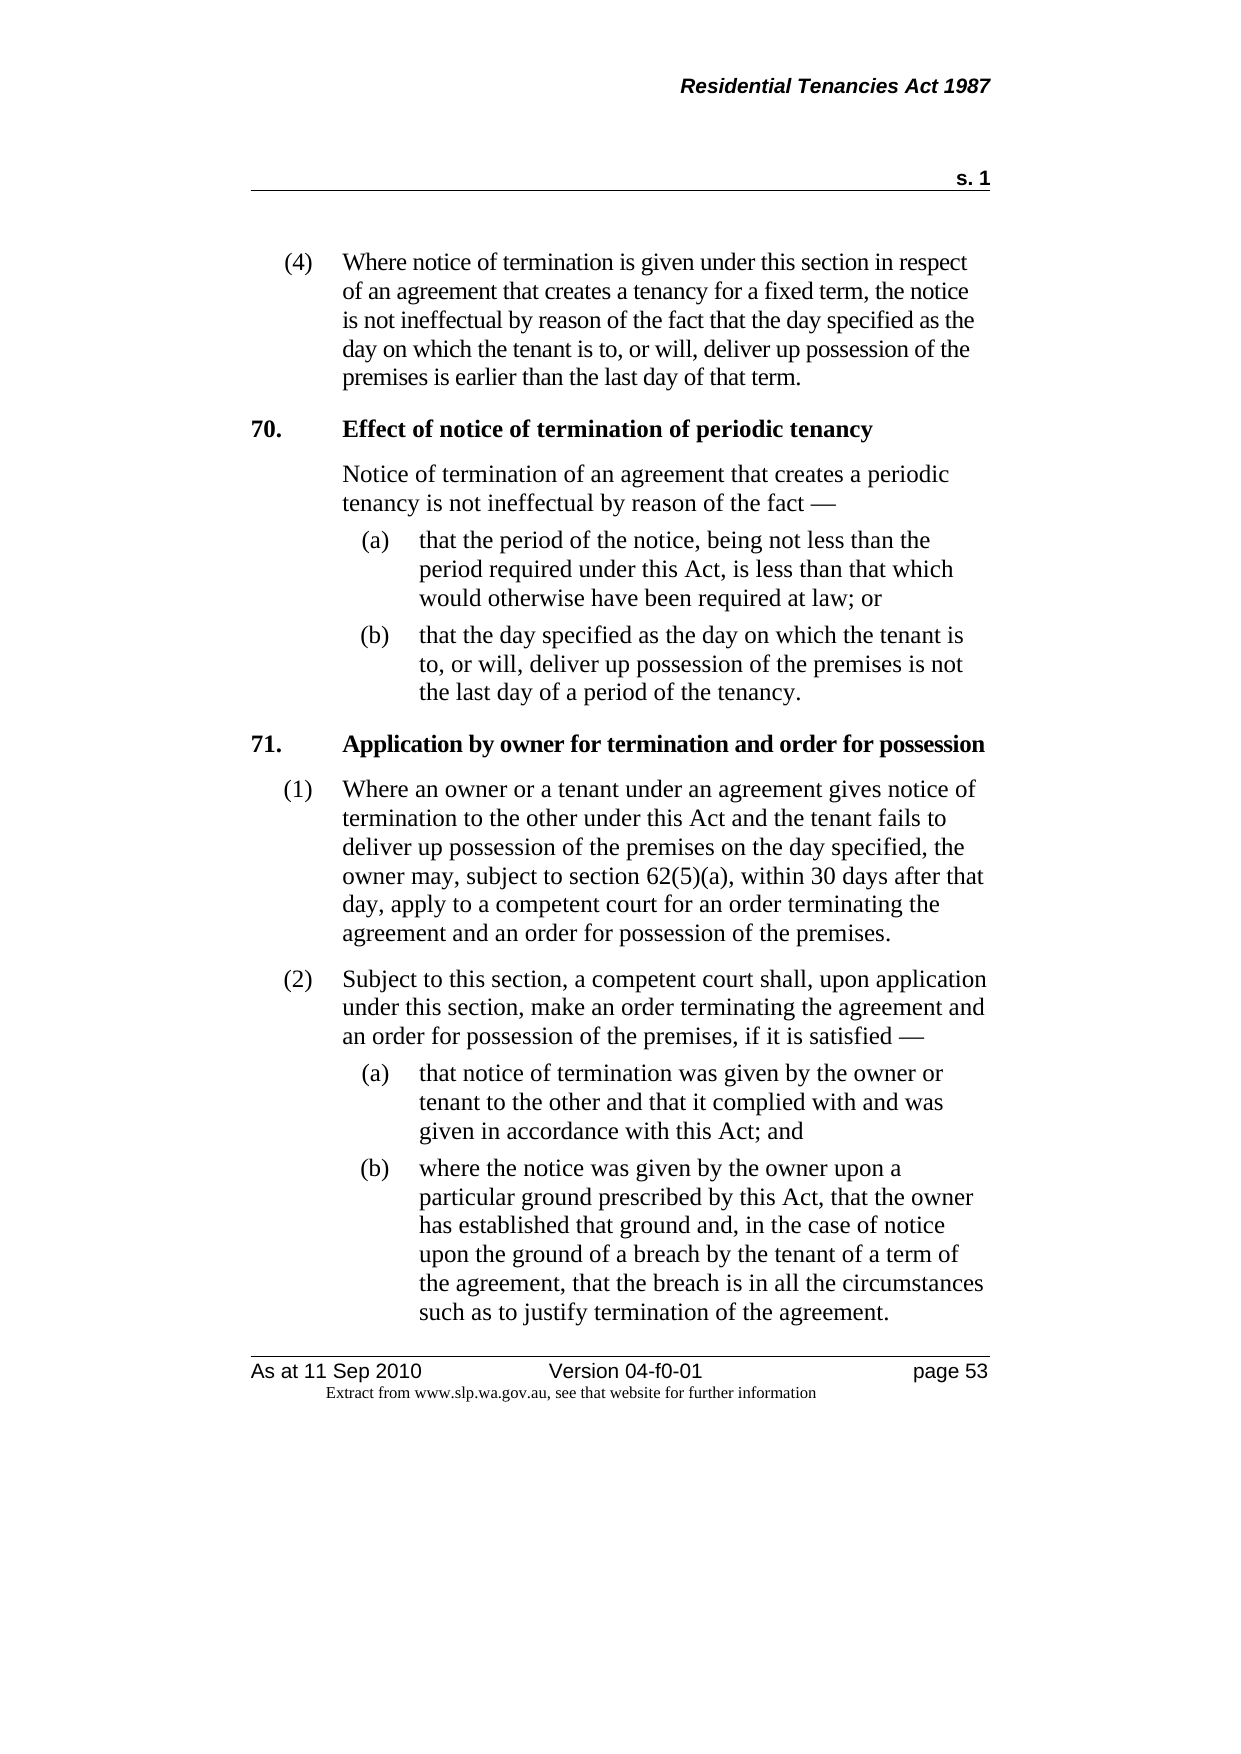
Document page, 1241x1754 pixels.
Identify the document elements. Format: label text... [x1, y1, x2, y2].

text (a) that notice of termination was given by the owner or tenant to the other and that it complied with and was given in accordance with this Act; and [251, 1058, 990, 1144]
subtitle 70. Effect of notice of termination of periodic tenancy [251, 414, 990, 443]
text (2) Subject to this section, a competent court shall, upon application under this section, make an order terminating the agreement and an order for possession of the premises, if it is satisfied — [251, 964, 990, 1050]
text (1) Where an owner or a tenant under an agreement gives notice of termination to the other under this Act and the tenant fails to deliver up possession of the premises on the day specified, the owner may, subject to section 62(5)(a), within 30 days after that day, apply to a competent court for an order terminating the agreement and an order for possession of the premises. [251, 774, 990, 947]
text Notice of termination of an agreement that creates a periodic tenancy is not ineffectual by reason of the fact — [251, 459, 990, 517]
text (4) Where notice of termination is given under this section in respect of an agreement that creates a tenancy for a fixed term, the notice is not ineffectual by reason of the fact that the day specified as the day on which the tenant is to, or will, deliver up possession of the premises is earlier than the last day of that term. [251, 247, 990, 391]
text (b) that the day specified as the day on which the tenant is to, or will, deliver up possession of the premises is not the last day of a period of the tenancy. [251, 620, 990, 706]
text (b) where the notice was given by the owner upon a particular ground prescribed by this Act, that the owner has established that ground and, in the case of notice upon the ground of a breach by the tenant of a term of the agreement, that the breach is in all the circumstances such as to justify termination of the agreement. [251, 1153, 990, 1325]
subtitle 71. Application by owner for termination and order for possession [251, 729, 990, 758]
text (a) that the period of the notice, being not less than the period required under this Act, is less than that which would otherwise have been required at law; or [251, 525, 990, 612]
